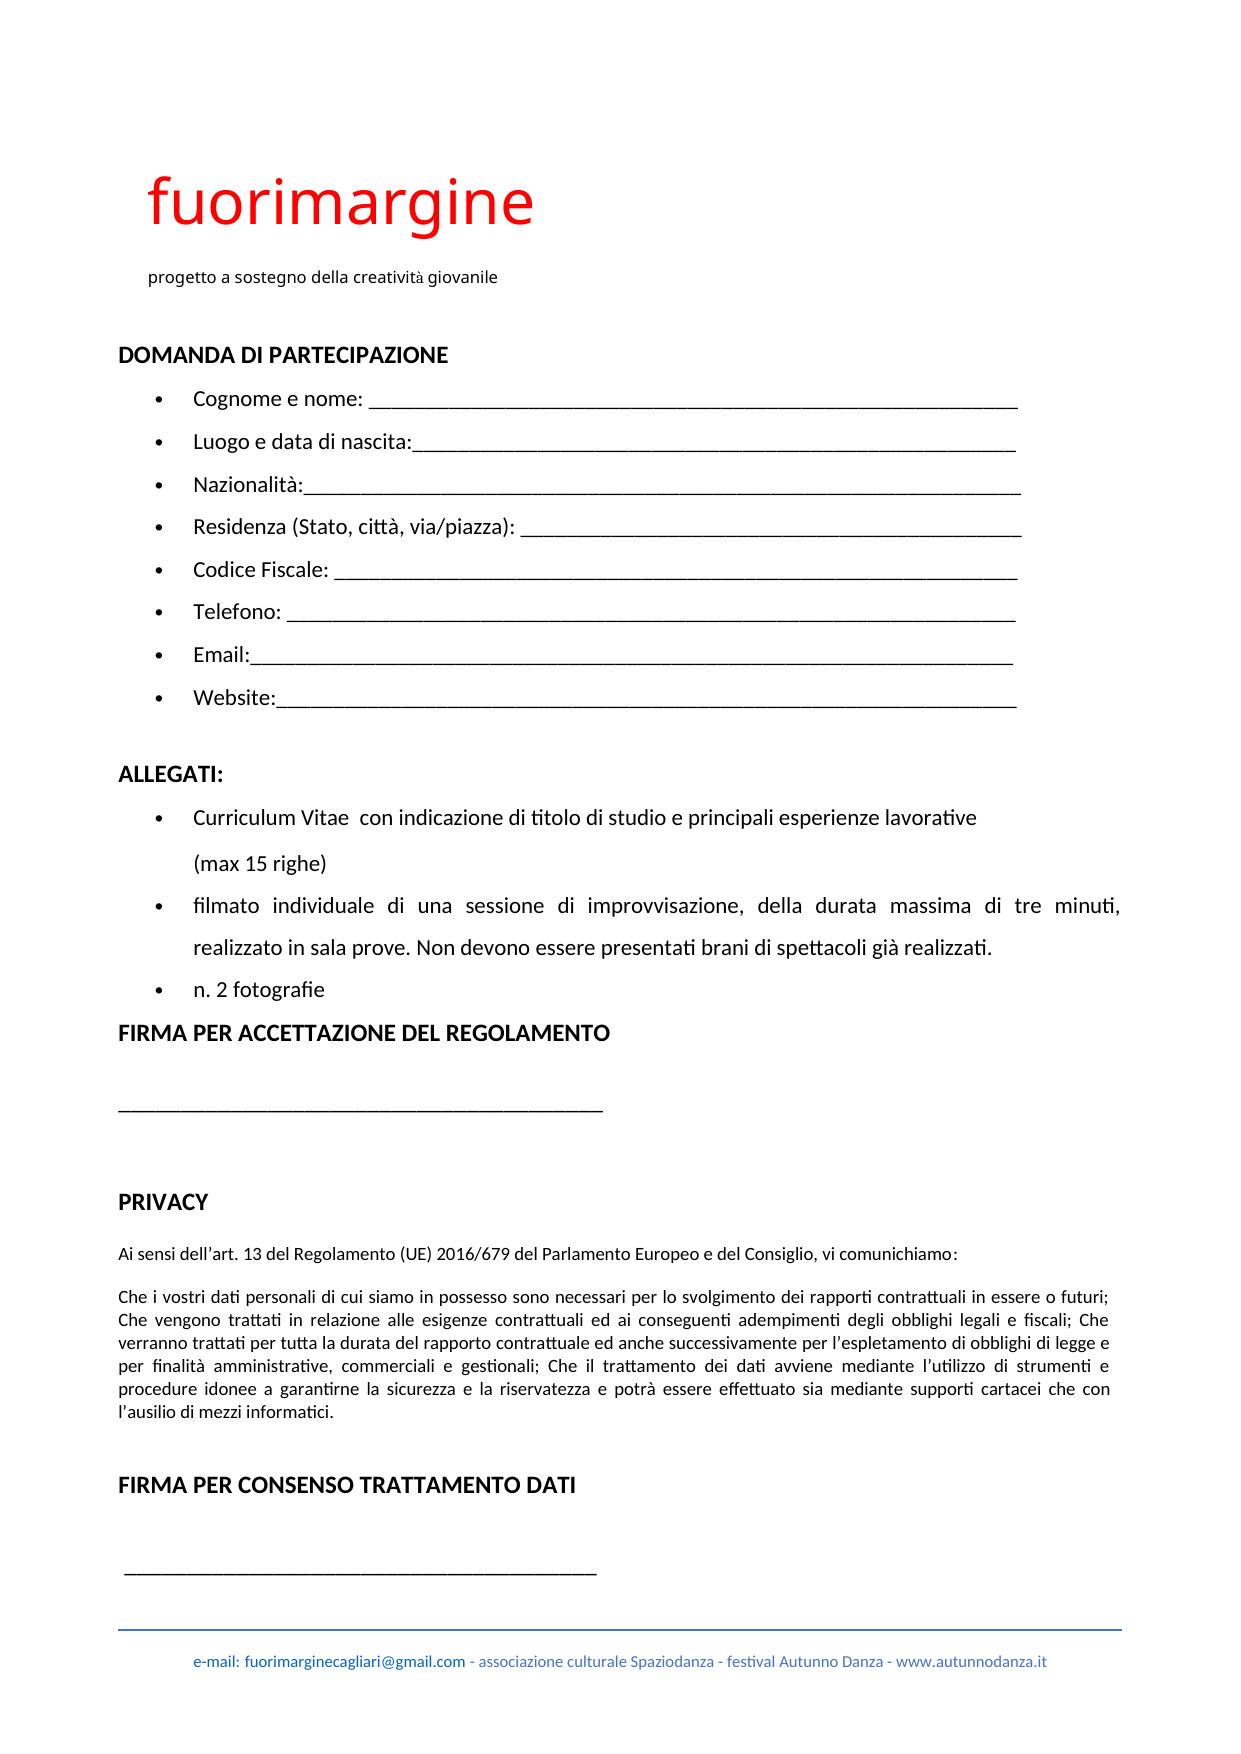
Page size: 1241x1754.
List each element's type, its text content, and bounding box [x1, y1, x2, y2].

text ALLEGATI: [118, 758, 1122, 788]
list Codice Fiscale: ____________________________________________________________ [156, 555, 1122, 583]
list Website:_________________________________________________________________ [156, 683, 1122, 711]
list Luogo e data di nascita:_____________________________________________________ [156, 427, 1122, 455]
list n. 2 fotografie [156, 976, 1122, 1003]
list Cognome e nome: _________________________________________________________ [156, 384, 1122, 412]
text progetto a sostegno della creatività giovanile [118, 266, 1122, 289]
list Nazionalità:_______________________________________________________________ [156, 470, 1122, 498]
text ______________________________________ [118, 1548, 1122, 1579]
text Che i vostri dati personali di cui siamo in possesso sono necessari per lo svolgimento dei rapporti contrattuali in essere o futuri; Che vengono trattati in relazione alle esigenze contrattuali ed ai conseguenti adempimenti degli obblighi legali e fiscali; Che verranno trattati per tutta la durata del rapporto contrattuale ed anche successivamente per l’espletamento di obblighi di legge e per finalità amministrative, commerciali e gestionali; Che il trattamento dei dati avviene mediante l’utilizzo di strumenti e procedure idonee a garantirne la sicurezza e la riservatezza e potrà essere effettuato sia mediante supporti cartacei che con l’ausilio di mezzi informatici. [118, 1286, 1111, 1423]
list Curriculum Vitae con indicazione di titolo di studio e principali esperienze lavorative [156, 803, 1122, 831]
text Ai sensi dell’art. 13 del Regolamento (UE) 2016/679 del Parlamento Europeo e del Consiglio, vi comunichiamo: [118, 1242, 1111, 1265]
list Email:___________________________________________________________________ [156, 640, 1122, 668]
text DOMANDA DI PARTECIPAZIONE [118, 339, 1122, 369]
list filmato individuale di una sessione di improvvisazione, della durata massima di tre minuti, realizzato in sala prove. Non devono essere presentati brani di spettacoli già realizzati. [156, 892, 1122, 962]
text PRIVACY [118, 1186, 1122, 1217]
text fuorimargine [118, 158, 1122, 243]
text _______________________________________ [118, 1085, 1122, 1115]
text FIRMA PER ACCETTAZIONE DEL REGOLAMENTO [118, 1017, 1122, 1048]
list Residenza (Stato, città, via/piazza): ____________________________________________ [156, 512, 1122, 540]
text FIRMA PER CONSENSO TRATTAMENTO DATI [118, 1469, 1122, 1500]
text (max 15 righe) [193, 849, 1122, 878]
list Telefono: ________________________________________________________________ [156, 597, 1122, 626]
